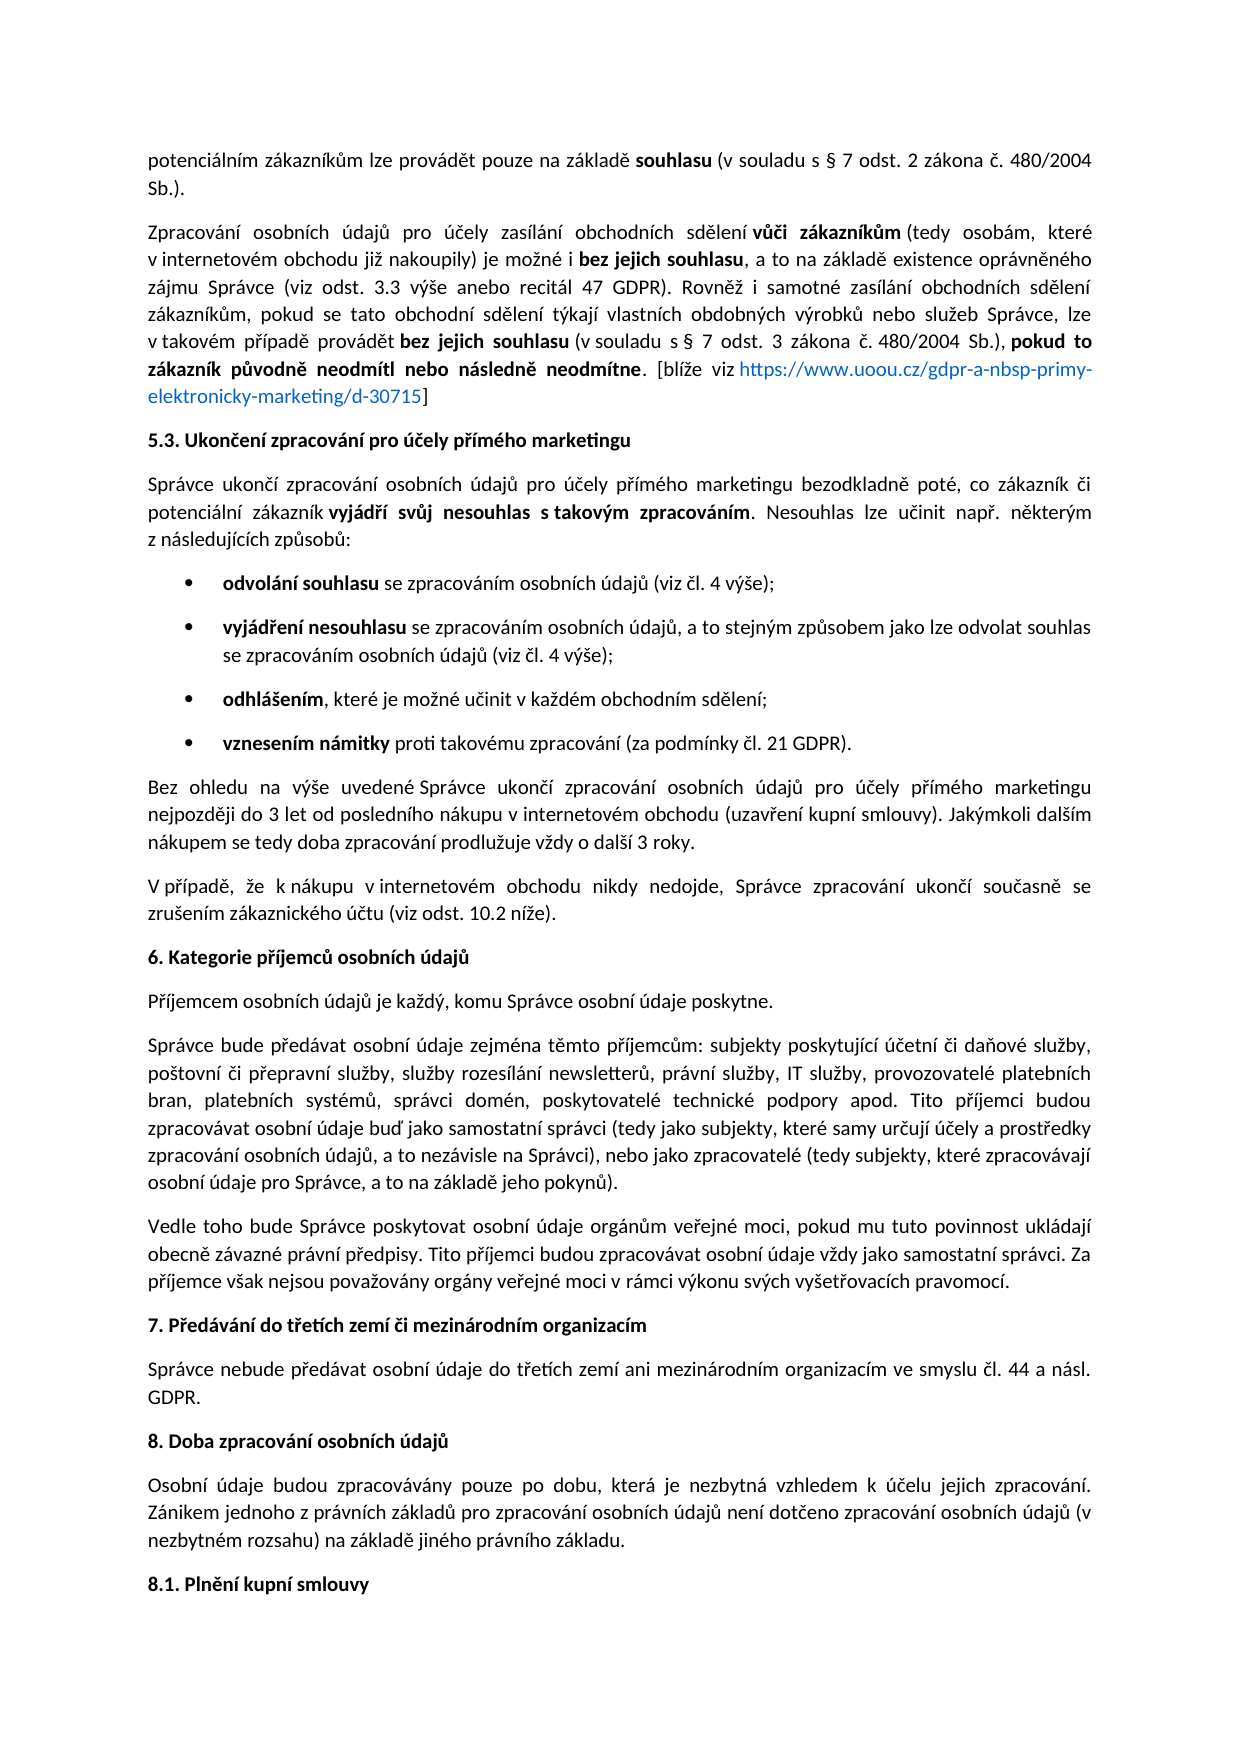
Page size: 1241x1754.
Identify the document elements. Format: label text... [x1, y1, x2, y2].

text Bez ohledu na výše uvedené Správce ukončí zpracování osobních údajů pro účely přímého marketingu nejpozději do 3 let od posledního nákupu v internetovém obchodu (uzavření kupní smlouvy). Jakýmkoli dalším nákupem se tedy doba zpracování prodlužuje vždy o další 3 roky. [148, 774, 1093, 854]
text 8. Doba zpracování osobních údajů [148, 1428, 1093, 1453]
text Správce bude předávat osobní údaje zejména těmto příjemcům: subjekty poskytující účetní či daňové služby, poštovní či přepravní služby, služby rozesílání newsletterů, právní služby, IT služby, provozovatelé platebních bran, platebních systémů, správci domén, poskytovatelé technické podpory apod. Tito příjemci budou zpracovávat osobní údaje buď jako samostatní správci (tedy jako subjekty, které samy určují účely a prostředky zpracování osobních údajů, a to nezávisle na Správci), nebo jako zpracovatelé (tedy subjekty, které zpracovávají osobní údaje pro Správce, a to na základě jeho pokynů). [148, 1032, 1093, 1195]
text 5.3. Ukončení zpracování pro účely přímého marketingu [148, 427, 1093, 453]
text Správce ukončí zpracování osobních údajů pro účely přímého marketingu bezodkladně poté, co zákazník či potenciální zákazník vyjádří svůj nesouhlas s takovým zpracováním. Nesouhlas lze učinit např. některým z následujících způsobů: [148, 472, 1093, 552]
list odvolání souhlasu se zpracováním osobních údajů (viz čl. 4 výše); [185, 570, 1093, 596]
text 7. Předávání do třetích zemí či mezinárodním organizacím [148, 1312, 1093, 1338]
text Správce nebude předávat osobní údaje do třetích zemí ani mezinárodním organizacím ve smyslu čl. 44 a násl. GDPR. [148, 1356, 1093, 1409]
text V případě, že k nákupu v internetovém obchodu nikdy nedojde, Správce zpracování ukončí současně se zrušením zákaznického účtu (viz odst. 10.2 níže). [148, 873, 1093, 926]
list vznesením námitky proti takovému zpracování (za podmínky čl. 21 GDPR). [185, 730, 1093, 755]
list odhlášením, které je možné učinit v každém obchodním sdělení; [185, 686, 1093, 711]
list vyjádření nesouhlasu se zpracováním osobních údajů, a to stejným způsobem jako lze odvolat souhlas se zpracováním osobních údajů (viz čl. 4 výše); [185, 614, 1093, 667]
text 8.1. Plnění kupní smlouvy [148, 1571, 1093, 1596]
text Zpracování osobních údajů pro účely zasílání obchodních sdělení vůči zákazníkům (tedy osobám, které v internetovém obchodu již nakoupily) je možné i bez jejich souhlasu, a to na základě existence oprávněného zájmu Správce (viz odst. 3.3 výše anebo recitál 47 GDPR). Rovněž i samotné zasílání obchodních sdělení zákazníkům, pokud se tato obchodní sdělení týkají vlastních obdobných výrobků nebo služeb Správce, lze v takovém případě provádět bez jejich souhlasu (v souladu s § 7 odst. 3 zákona č. 480/2004 Sb.), pokud to zákazník původně neodmítl nebo následně neodmítne. [blíže viz https://www.uoou.cz/gdpr-a-nbsp-primy-elektronicky-marketing/d-30715] [148, 219, 1093, 409]
text Osobní údaje budou zpracovávány pouze po dobu, která je nezbytná vzhledem k účelu jejich zpracování. Zánikem jednoho z právních základů pro zpracování osobních údajů není dotčeno zpracování osobních údajů (v nezbytném rozsahu) na základě jiného právního základu. [148, 1472, 1093, 1552]
text Příjemcem osobních údajů je každý, komu Správce osobní údaje poskytne. [148, 988, 1093, 1014]
text Vedle toho bude Správce poskytovat osobní údaje orgánům veřejné moci, pokud mu tuto povinnost ukládají obecně závazné právní předpisy. Tito příjemci budou zpracovávat osobní údaje vždy jako samostatní správci. Za příjemce však nejsou považovány orgány veřejné moci v rámci výkonu svých vyšetřovacích pravomocí. [148, 1213, 1093, 1294]
text 6. Kategorie příjemců osobních údajů [148, 944, 1093, 970]
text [148, 148, 1093, 200]
